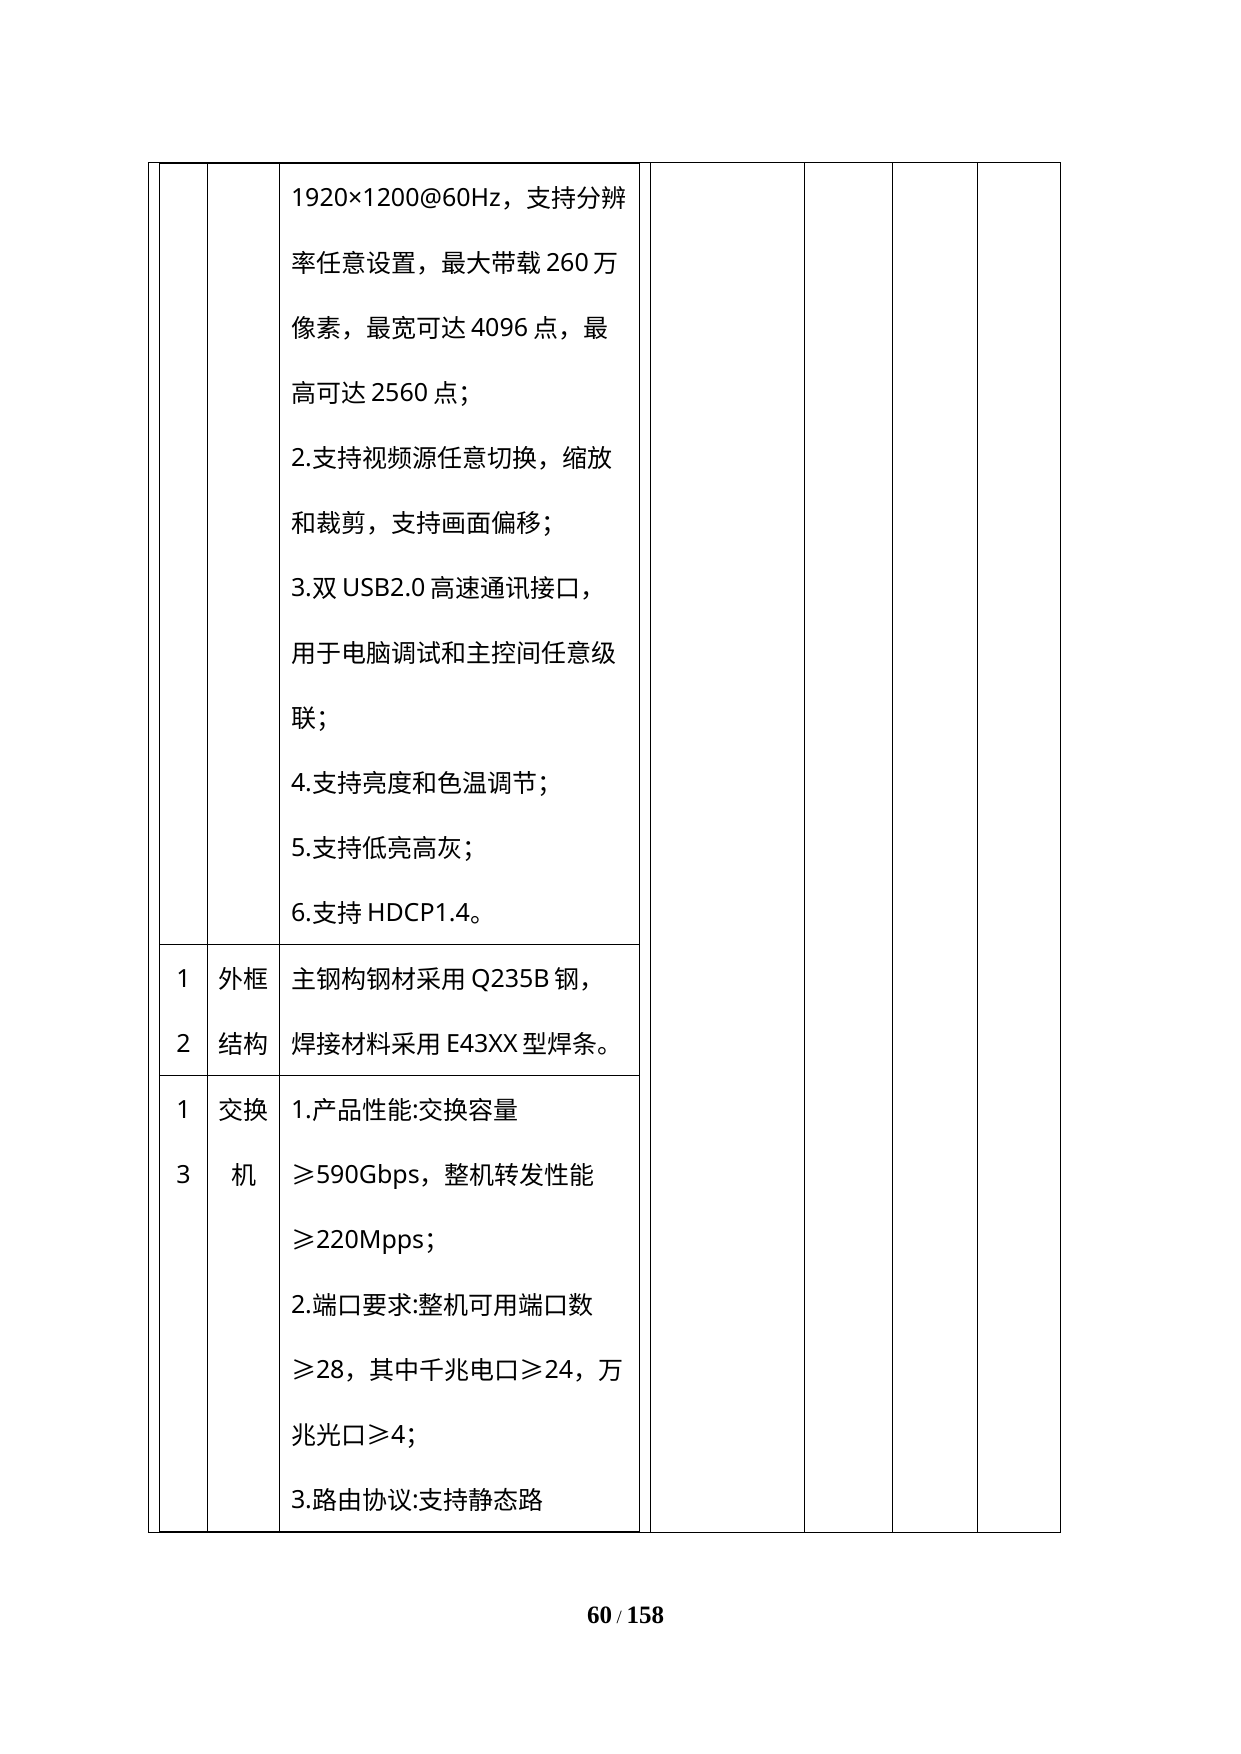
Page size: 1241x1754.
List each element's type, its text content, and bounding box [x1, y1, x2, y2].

table_cell [893, 163, 977, 1532]
table_cell [651, 163, 804, 1532]
table_cell [978, 163, 1060, 1532]
table_cell [805, 163, 892, 1532]
